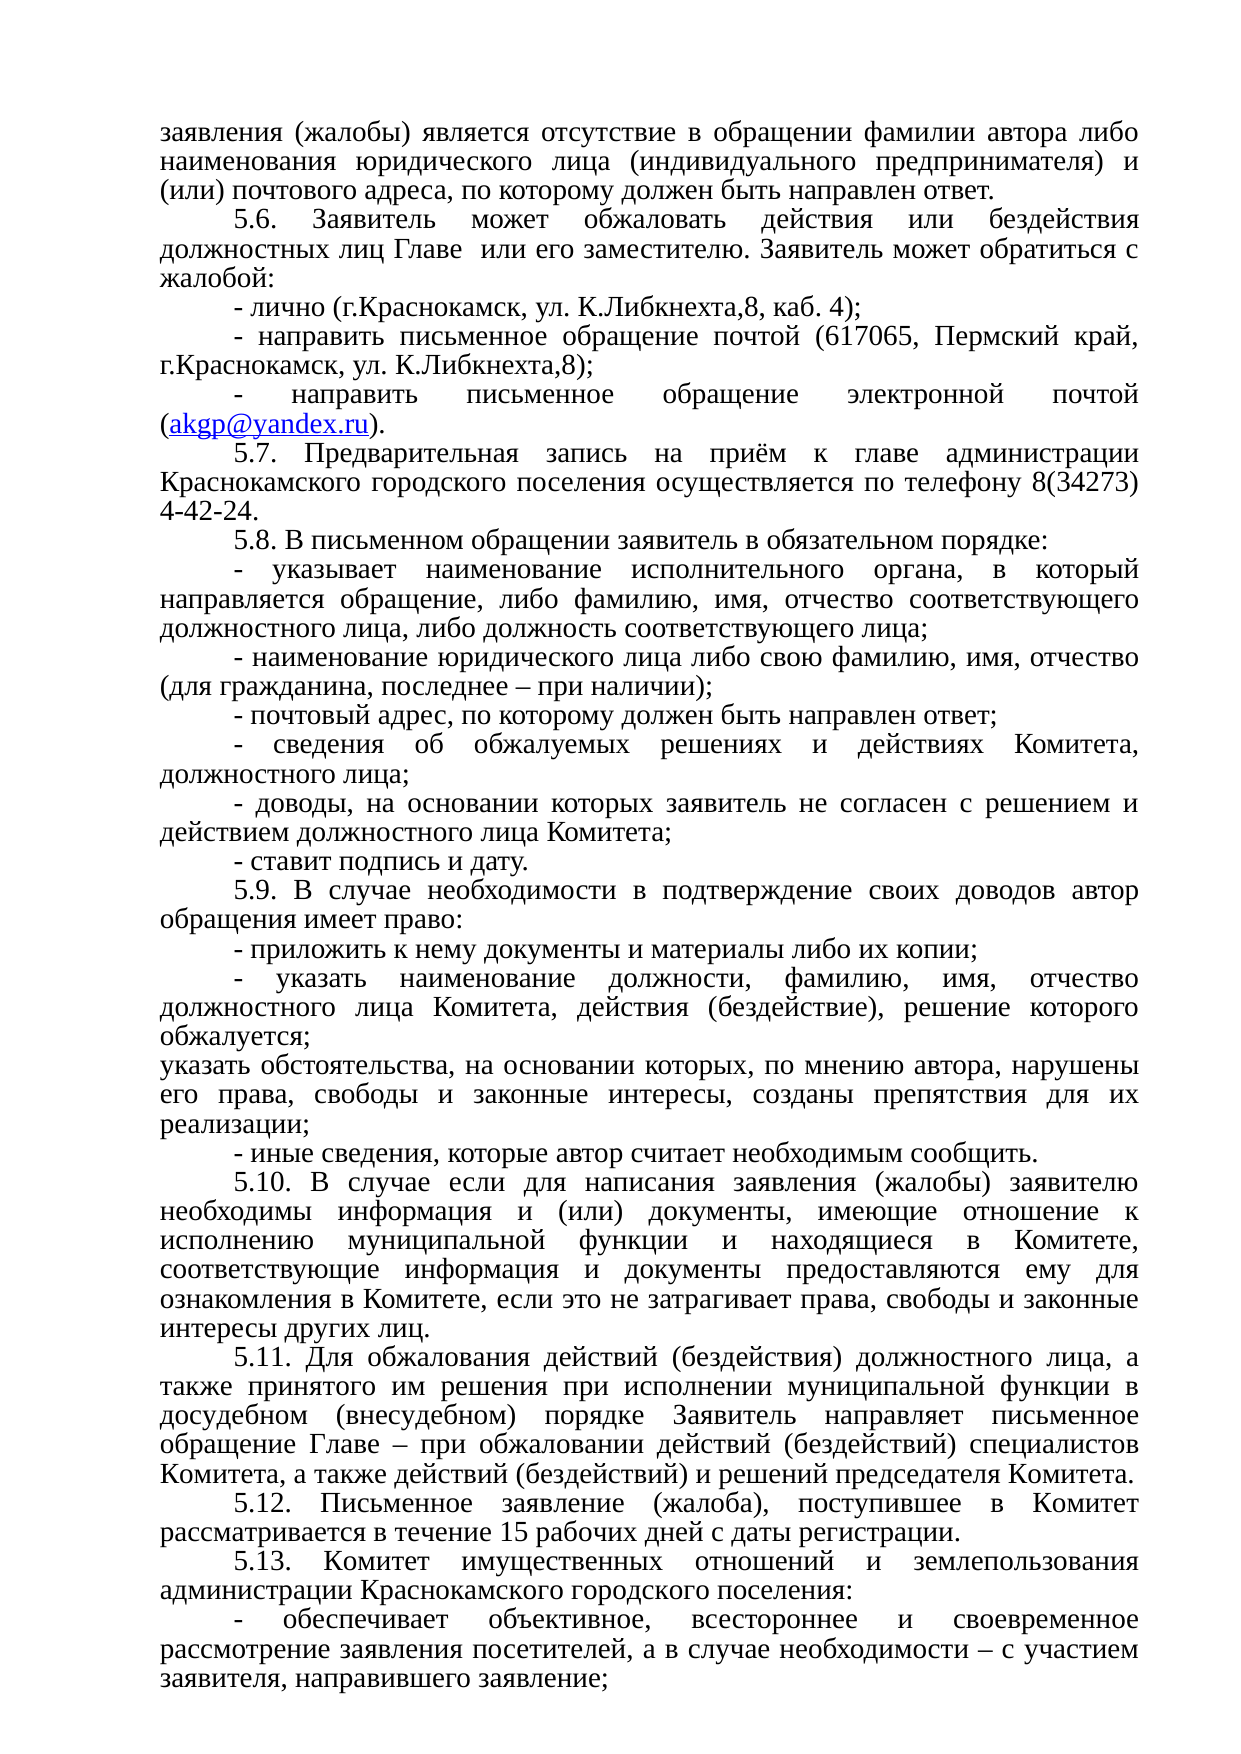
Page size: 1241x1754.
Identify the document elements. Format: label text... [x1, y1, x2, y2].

text 5.12. Письменное заявление (жалоба), поступившее в Комитет рассматривается в течение 15 рабочих дней с даты регистрации. [159, 1489, 1140, 1547]
text 5.11. Для обжалования действий (бездействия) должностного лица, а также принятого им решения при исполнении муниципальной функции в досудебном (внесудебном) порядке Заявитель направляет письменное обращение Главе – при обжаловании действий (бездействий) специалистов Комитета, а также действий (бездействий) и решений председателя Комитета. [159, 1343, 1140, 1489]
text 5.9. В случае необходимости в подтверждение своих доводов автор обращения имеет право: [159, 876, 1140, 935]
text - почтовый адрес, по которому должен быть направлен ответ; [159, 701, 1140, 731]
text - доводы, на основании которых заявитель не согласен с решением и действием должностного лица Комитета; [159, 789, 1140, 847]
text 5.8. В письменном обращении заявитель в обязательном порядке: [159, 526, 1140, 556]
text - приложить к нему документы и материалы либо их копии; [159, 935, 1140, 964]
text 5.6. Заявитель может обжаловать действия или бездействия должностных лиц Главе или его заместителю. Заявитель может обратиться с жалобой: [159, 206, 1140, 293]
text - направить письменное обращение электронной почтой (akgp@yandex.ru). [159, 381, 1140, 439]
text - обеспечивает объективное, всестороннее и своевременное рассмотрение заявления посетителей, а в случае необходимости – с участием заявителя, направившего заявление; [159, 1606, 1140, 1693]
text - направить письменное обращение почтой (617065, Пермский край, г.Краснокамск, ул. К.Либкнехта,8); [159, 322, 1140, 381]
text - указать наименование должности, фамилию, имя, отчество должностного лица Комитета, действия (бездействие), решение которого обжалуется; [159, 964, 1140, 1051]
text - наименование юридического лица либо свою фамилию, имя, отчество (для гражданина, последнее – при наличии); [159, 643, 1140, 701]
text - сведения об обжалуемых решениях и действиях Комитета, должностного лица; [159, 731, 1140, 789]
text 5.10. В случае если для написания заявления (жалобы) заявителю необходимы информация и (или) документы, имеющие отношение к исполнению муниципальной функции и находящиеся в Комитете, соответствующие информация и документы предоставляются ему для ознакомления в Комитете, если это не затрагивает права, свободы и законные интересы других лиц. [159, 1168, 1140, 1343]
text 5.7. Предварительная запись на приём к главе администрации Краснокамского городского поселения осуществляется по телефону 8(34273) 4-42-24. [159, 439, 1140, 526]
text - указывает наименование исполнительного органа, в который направляется обращение, либо фамилию, имя, отчество соответствующего должностного лица, либо должность соответствующего лица; [159, 556, 1140, 643]
text - ставит подпись и дату. [159, 847, 1140, 876]
text 5.13. Комитет имущественных отношений и землепользования администрации Краснокамского городского поселения: [159, 1547, 1140, 1606]
text указать обстоятельства, на основании которых, по мнению автора, нарушены его права, свободы и законные интересы, созданы препятствия для их реализации; [159, 1051, 1140, 1139]
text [159, 118, 1140, 206]
text - лично (г.Краснокамск, ул. К.Либкнехта,8, каб. 4); [159, 293, 1140, 322]
text - иные сведения, которые автор считает необходимым сообщить. [159, 1139, 1140, 1168]
